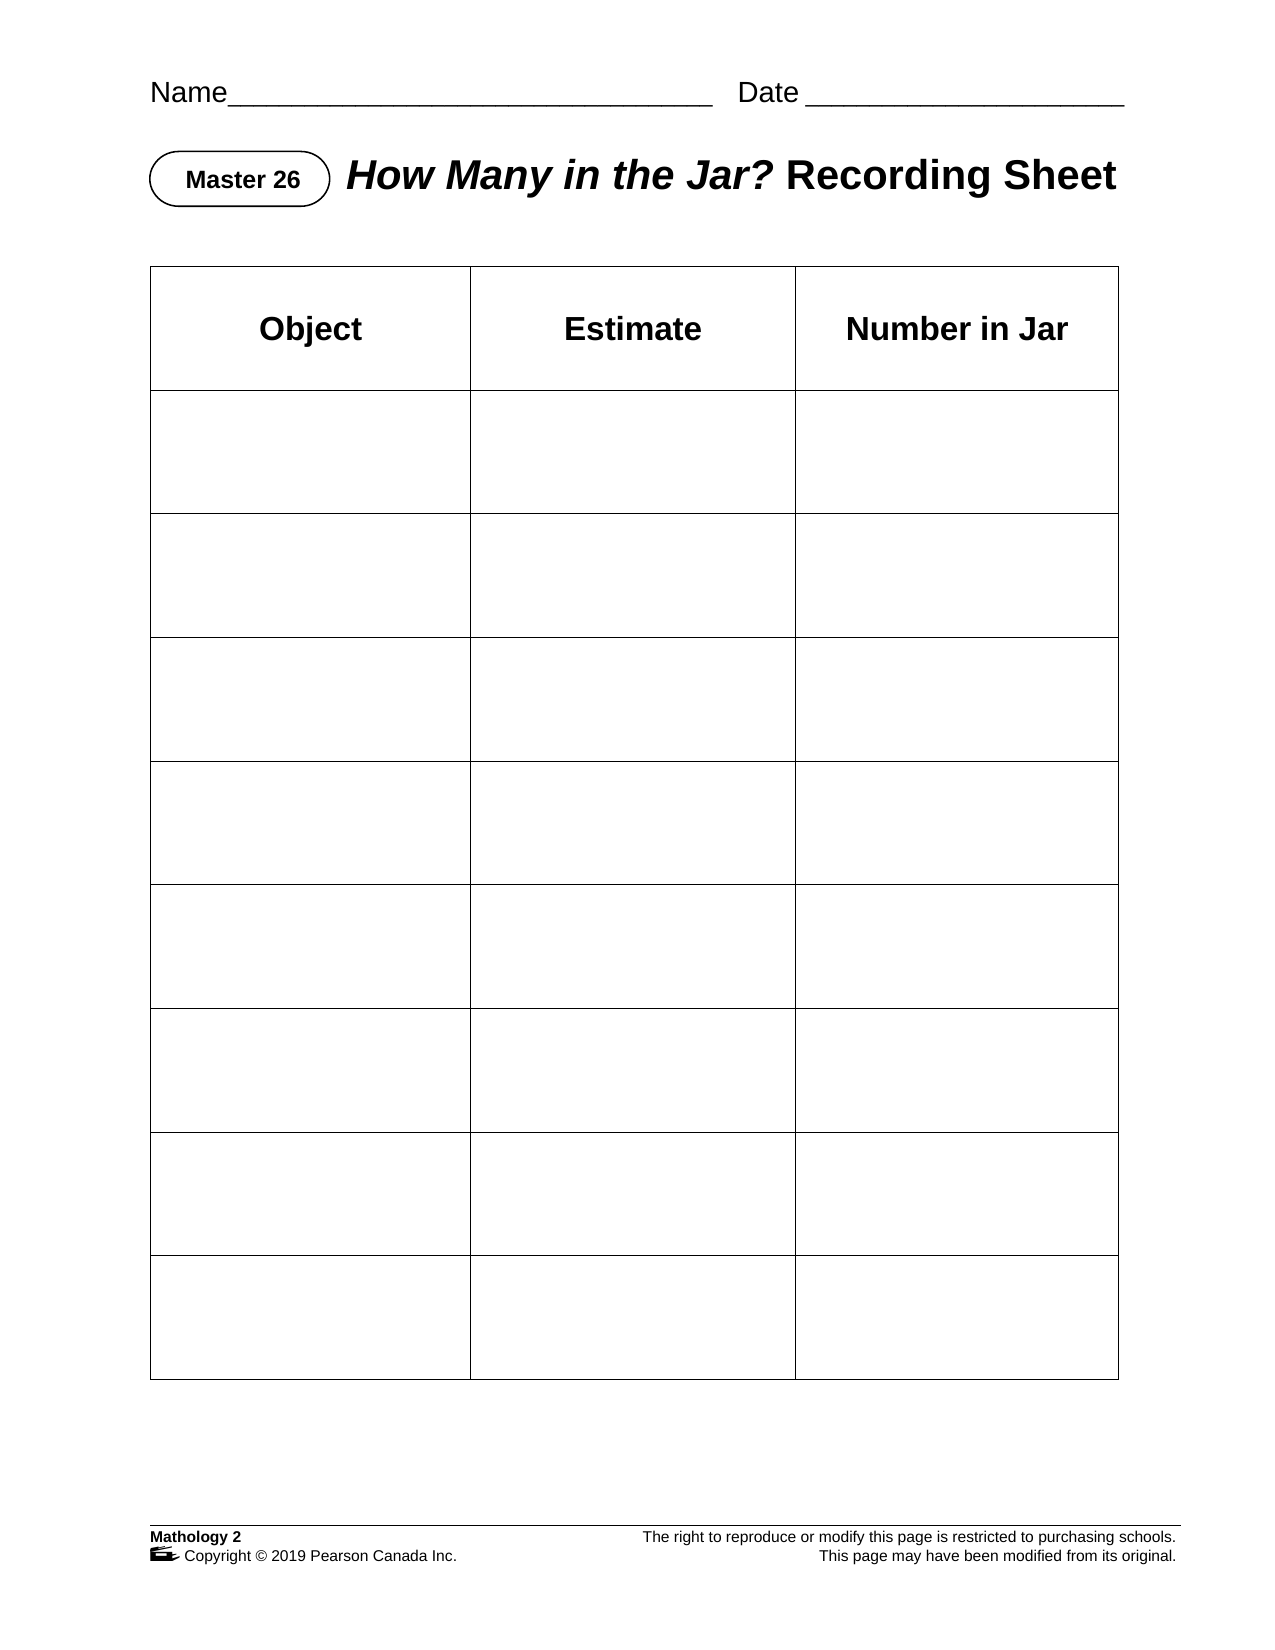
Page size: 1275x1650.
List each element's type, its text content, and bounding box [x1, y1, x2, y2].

table_cell [471, 762, 795, 884]
table_cell [796, 514, 1118, 637]
table_cell [471, 514, 795, 637]
table_cell [471, 1133, 795, 1255]
table_cell [151, 1256, 470, 1379]
table_cell [796, 1133, 1118, 1255]
table_cell [151, 638, 470, 761]
table_cell [151, 1009, 470, 1132]
table_cell [151, 391, 470, 513]
text How Many in the Jar? Recording Sheet [306, 150, 1181, 198]
table_cell [471, 1009, 795, 1132]
table_cell [151, 1133, 470, 1255]
table_header Object [151, 267, 470, 390]
table_cell [471, 638, 795, 761]
table_header Number in Jar [796, 267, 1118, 390]
table_cell [151, 762, 470, 884]
table_cell [796, 1256, 1118, 1379]
table_cell [796, 885, 1118, 1008]
table_header Estimate [471, 267, 795, 390]
picture [150, 1546, 180, 1561]
table_cell [471, 885, 795, 1008]
table_cell [796, 638, 1118, 761]
table_cell [471, 1256, 795, 1379]
table_cell [796, 1009, 1118, 1132]
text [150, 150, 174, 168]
table_cell [796, 762, 1118, 884]
table_cell [151, 514, 470, 637]
table_cell [471, 391, 795, 513]
table_cell [151, 885, 470, 1008]
table_cell [796, 391, 1118, 513]
